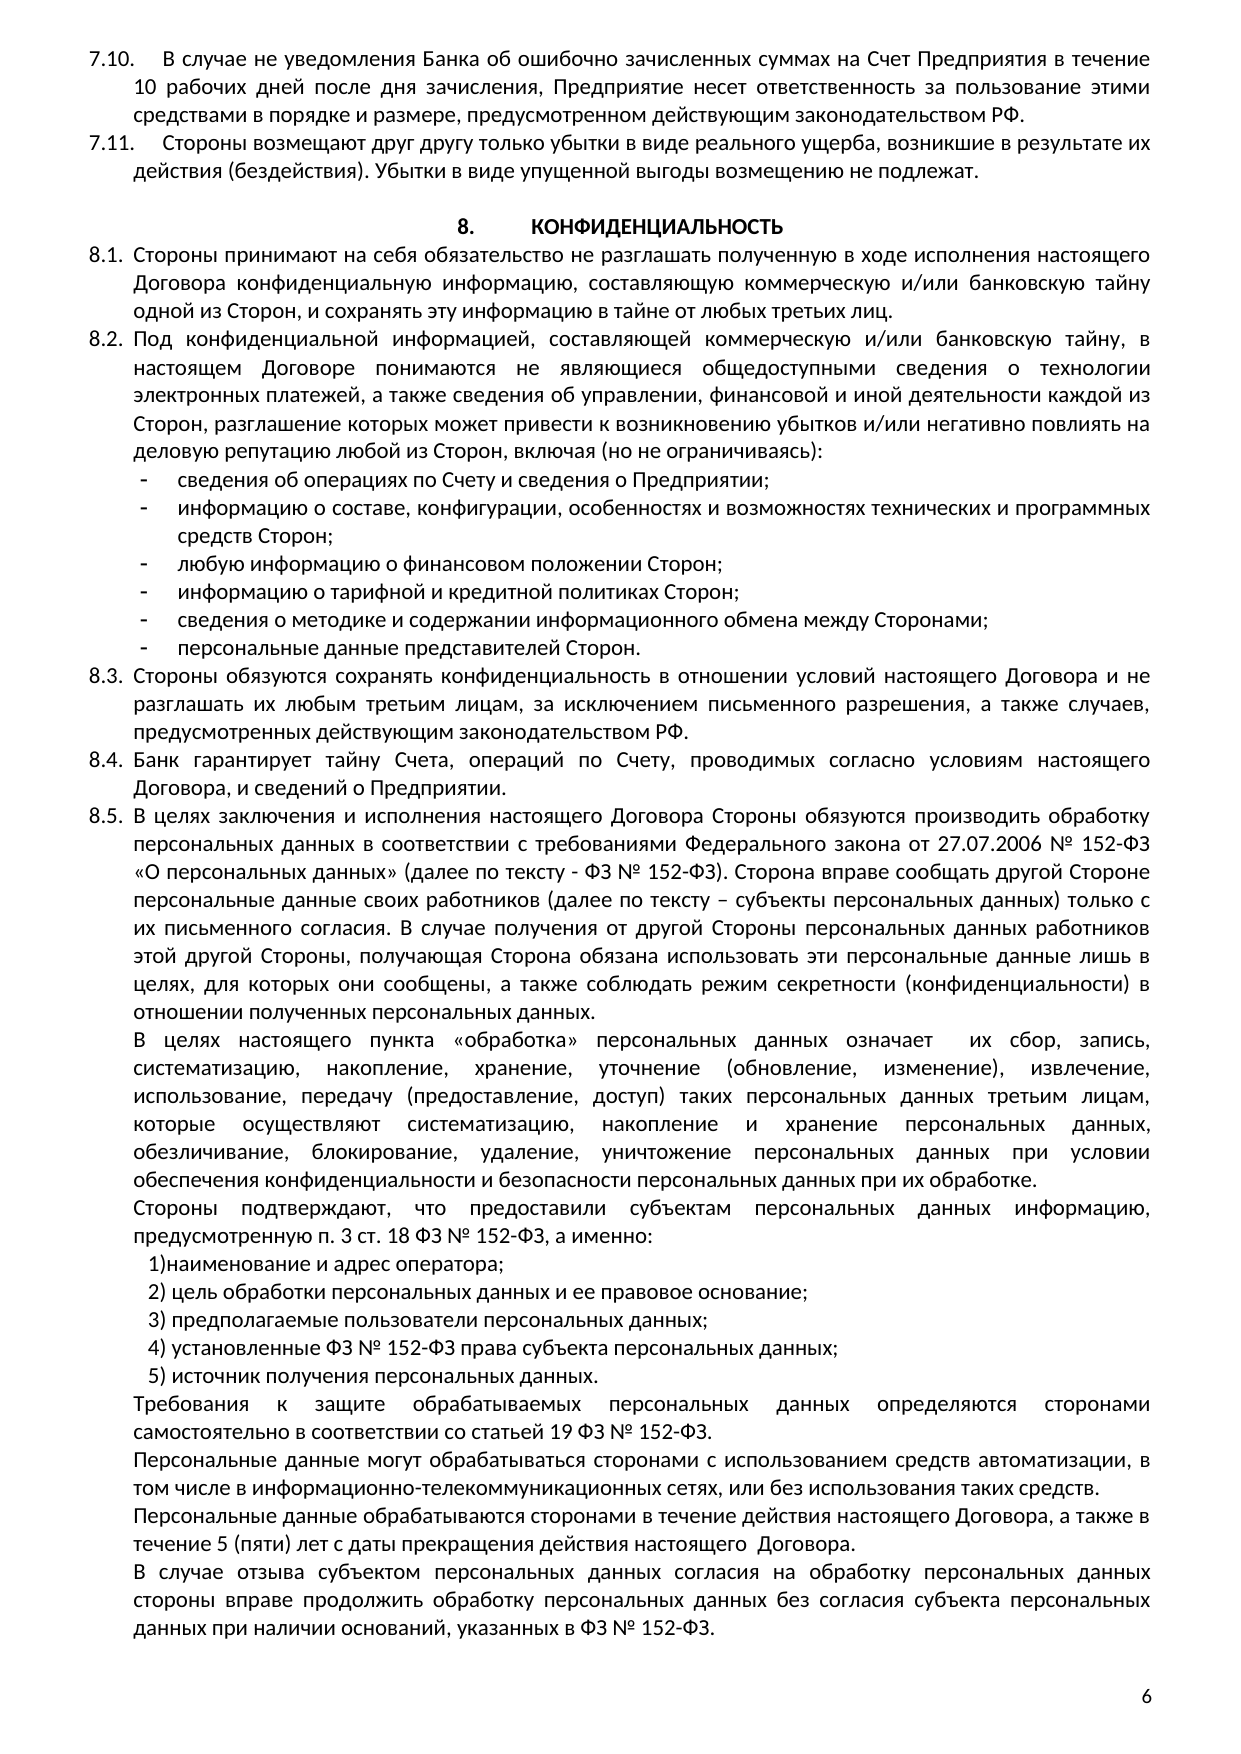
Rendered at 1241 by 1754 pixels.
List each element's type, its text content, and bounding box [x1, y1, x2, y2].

text В случае отзыва субъектом персональных данных согласия на обработку персональных данных стороны вправе продолжить обработку персональных данных без согласия субъекта персональных данных при наличии оснований, указанных в ФЗ № 152-ФЗ. [133, 1557, 1152, 1642]
text Требования к защите обрабатываемых персональных данных определяются сторонами самостоятельно в соответствии со статьей 19 ФЗ № 152-ФЗ. [133, 1389, 1152, 1445]
text 4) установленные ФЗ № 152-ФЗ права субъекта персональных данных; [148, 1333, 1152, 1361]
list Стороны возмещают друг другу только убытки в виде реального ущерба, возникшие в результате их действия (бездействия). Убытки в виде упущенной выгоды возмещению не подлежат. [89, 128, 1152, 184]
list сведения об операциях по Счету и сведения о Предприятии; [140, 465, 1152, 493]
list КОНФИДЕНЦИАЛЬНОСТЬ [89, 212, 1152, 241]
list персональные данные представителей Сторон. [140, 633, 1152, 661]
list Банк гарантирует тайну Счета, операций по Счету, проводимых согласно условиям настоящего Договора, и сведений о Предприятии. [89, 745, 1152, 801]
list В случае не уведомления Банка об ошибочно зачисленных суммах на Счет Предприятия в течение 10 рабочих дней после дня зачисления, Предприятие несет ответственность за пользование этими средствами в порядке и размере, предусмотренном действующим законодательством РФ. [89, 44, 1152, 128]
list информацию о тарифной и кредитной политиках Сторон; [140, 577, 1152, 605]
list сведения о методике и содержании информационного обмена между Сторонами; [140, 605, 1152, 633]
list В целях заключения и исполнения настоящего Договора Стороны обязуются производить обработку персональных данных в соответствии с требованиями Федерального закона от 27.07.2006 № 152-ФЗ «О персональных данных» (далее по тексту - ФЗ № 152-ФЗ). Сторона вправе сообщать другой Стороне персональные данные своих работников (далее по тексту – субъекты персональных данных) только с их письменного согласия. В случае получения от другой Стороны персональных данных работников этой другой Стороны, получающая Сторона обязана использовать эти персональные данные лишь в целях, для которых они сообщены, а также соблюдать режим секретности (конфиденциальности) в отношении полученных персональных данных. [89, 801, 1152, 1025]
text 1)наименование и адрес оператора; [148, 1249, 1152, 1277]
text Персональные данные обрабатываются сторонами в течение действия настоящего Договора, а также в течение 5 (пяти) лет с даты прекращения действия настоящего Договора. [133, 1501, 1152, 1557]
text Персональные данные могут обрабатываться сторонами с использованием средств автоматизации, в том числе в информационно-телекоммуникационных сетях, или без использования таких средств. [133, 1445, 1152, 1501]
list информацию о составе, конфигурации, особенностях и возможностях технических и программных средств Сторон; [140, 493, 1152, 549]
list Стороны принимают на себя обязательство не разглашать полученную в ходе исполнения настоящего Договора конфиденциальную информацию, составляющую коммерческую и/или банковскую тайну одной из Сторон, и сохранять эту информацию в тайне от любых третьих лиц. [89, 241, 1152, 324]
text В целях настоящего пункта «обработка» персональных данных означает их сбор, запись, систематизацию, накопление, хранение, уточнение (обновление, изменение), извлечение, использование, передачу (предоставление, доступ) таких персональных данных третьим лицам, которые осуществляют систематизацию, накопление и хранение персональных данных, обезличивание, блокирование, удаление, уничтожение персональных данных при условии обеспечения конфиденциальности и безопасности персональных данных при их обработке. [133, 1025, 1152, 1193]
list любую информацию о финансовом положении Сторон; [140, 549, 1152, 577]
text 5) источник получения персональных данных. [148, 1361, 1152, 1389]
text 3) предполагаемые пользователи персональных данных; [148, 1305, 1152, 1333]
list Стороны обязуются сохранять конфиденциальность в отношении условий настоящего Договора и не разглашать их любым третьим лицам, за исключением письменного разрешения, а также случаев, предусмотренных действующим законодательством РФ. [89, 661, 1152, 745]
text 2) цель обработки персональных данных и ее правовое основание; [148, 1277, 1152, 1305]
list Под конфиденциальной информацией, составляющей коммерческую и/или банковскую тайну, в настоящем Договоре понимаются не являющиеся общедоступными сведения о технологии электронных платежей, а также сведения об управлении, финансовой и иной деятельности каждой из Сторон, разглашение которых может привести к возникновению убытков и/или негативно повлиять на деловую репутацию любой из Сторон, включая (но не ограничиваясь): [89, 324, 1152, 465]
text Стороны подтверждают, что предоставили субъектам персональных данных информацию, предусмотренную п. 3 ст. 18 ФЗ № 152-ФЗ, а именно: [133, 1193, 1152, 1249]
